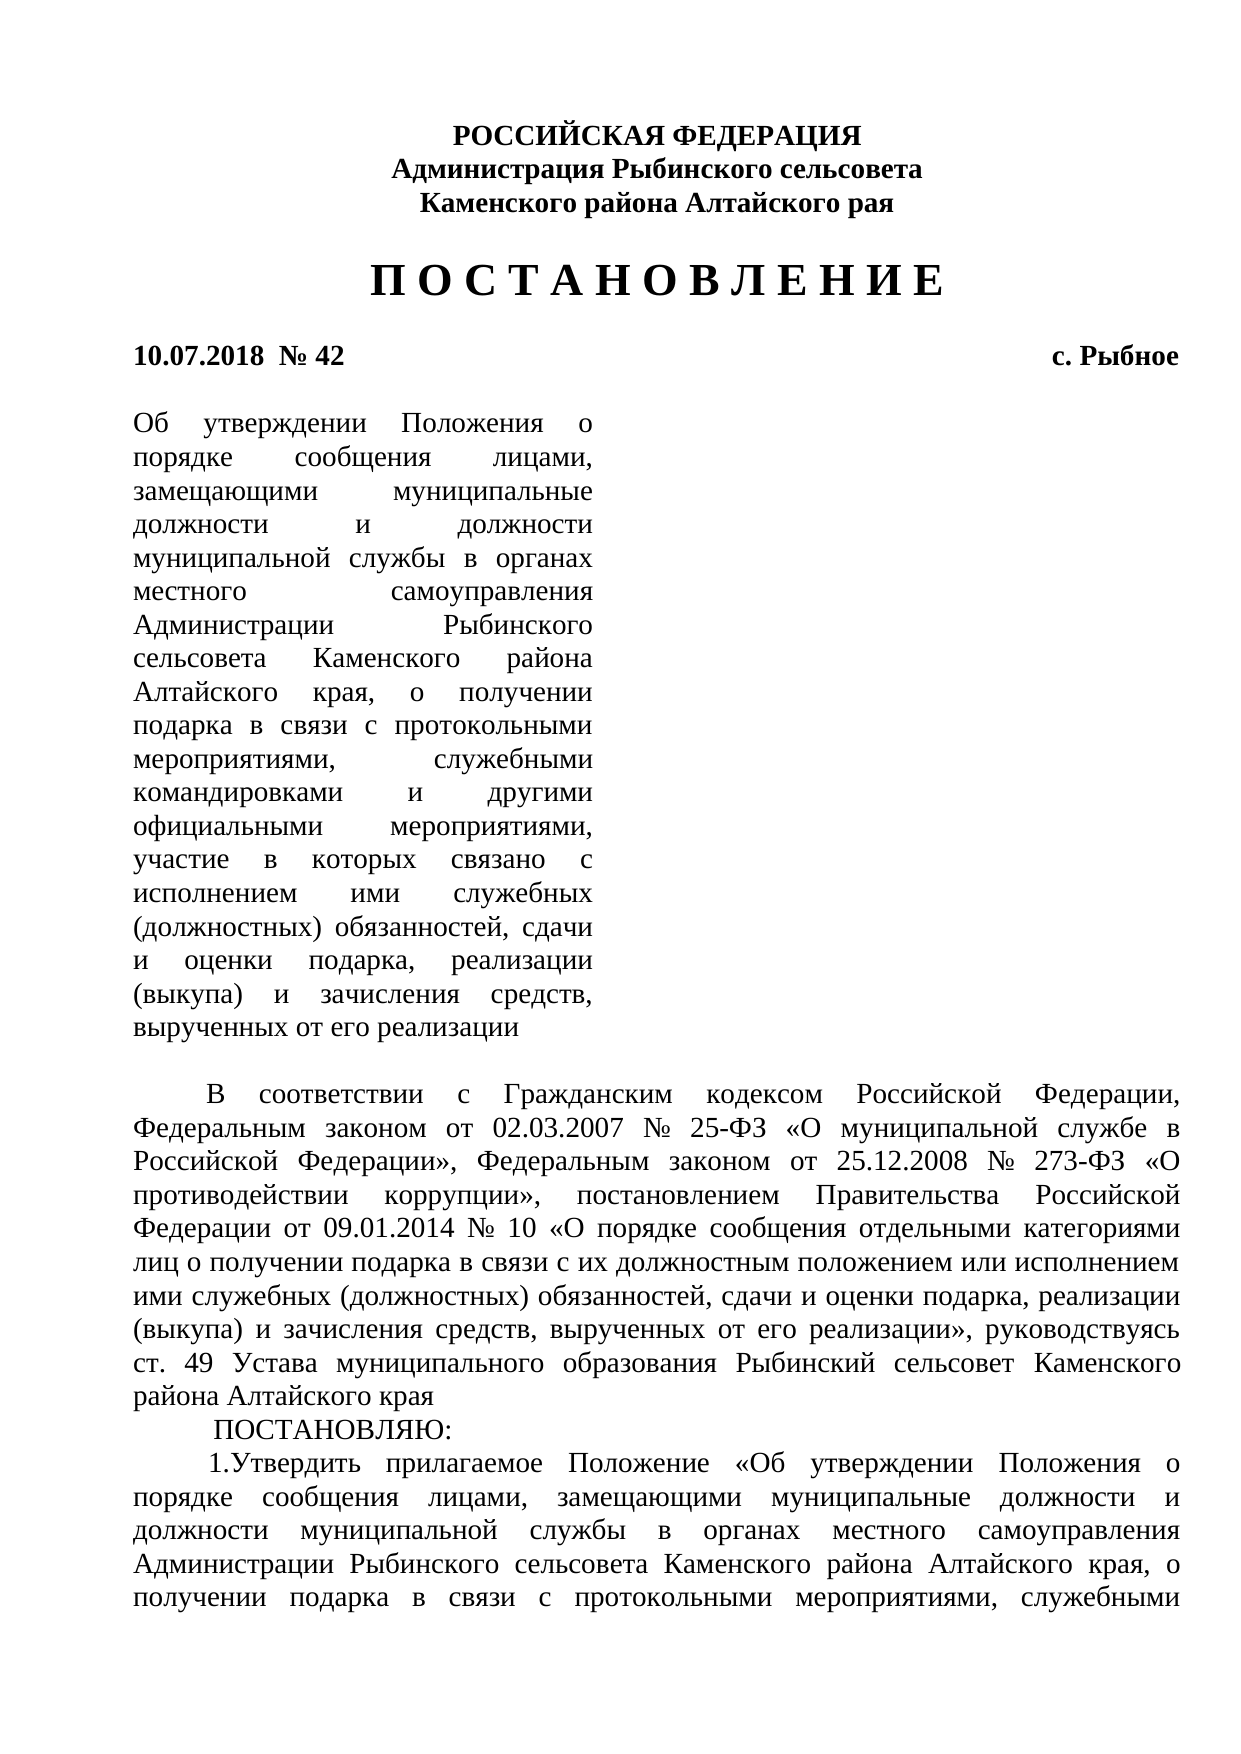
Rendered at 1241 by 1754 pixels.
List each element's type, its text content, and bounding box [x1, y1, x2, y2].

text Каменского района Алтайского рая [133, 185, 1181, 219]
text ПОСТАНОВЛЯЮ: [133, 1412, 1181, 1445]
text РОССИЙСКАЯ ФЕДЕРАЦИЯ [133, 118, 1181, 152]
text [133, 1445, 1181, 1613]
text Администрация Рыбинского сельсовета [133, 152, 1181, 185]
table_header Об утверждении Положения о порядке сообщения лицами, замещающими муниципальные должности и должности муниципальной службы в органах местного самоуправления Администрации Рыбинского сельсовета Каменского района Алтайского края, о получении подарка в связи с протокольными мероприятиями, служебными командировками и другими официальными мероприятиями, участие в которых связано с исполнением ими служебных (должностных) обязанностей, сдачи и оценки подарка, реализации (выкупа) и зачисления средств, вырученных от его реализации [122, 406, 604, 1043]
text П О С Т А Н О В Л Е Н И Е [133, 252, 1181, 305]
text 10.07.2018 № 42 с. Рыбное [133, 338, 1181, 372]
text В соответствии с Гражданским кодексом Российской Федерации, Федеральным законом от 02.03.2007 № 25-ФЗ «О муниципальной службе в Российской Федерации», Федеральным законом от 25.12.2008 № 273-ФЗ «О противодействии коррупции», постановлением Правительства Российской Федерации от 09.01.2014 № 10 «О порядке сообщения отдельными категориями лиц о получении подарка в связи с их должностным положением или исполнением ими служебных (должностных) обязанностей, сдачи и оценки подарка, реализации (выкупа) и зачисления средств, вырученных от его реализации», руководствуясь ст. 49 Устава муниципального образования Рыбинский сельсовет Каменского района Алтайского края [133, 1076, 1181, 1412]
